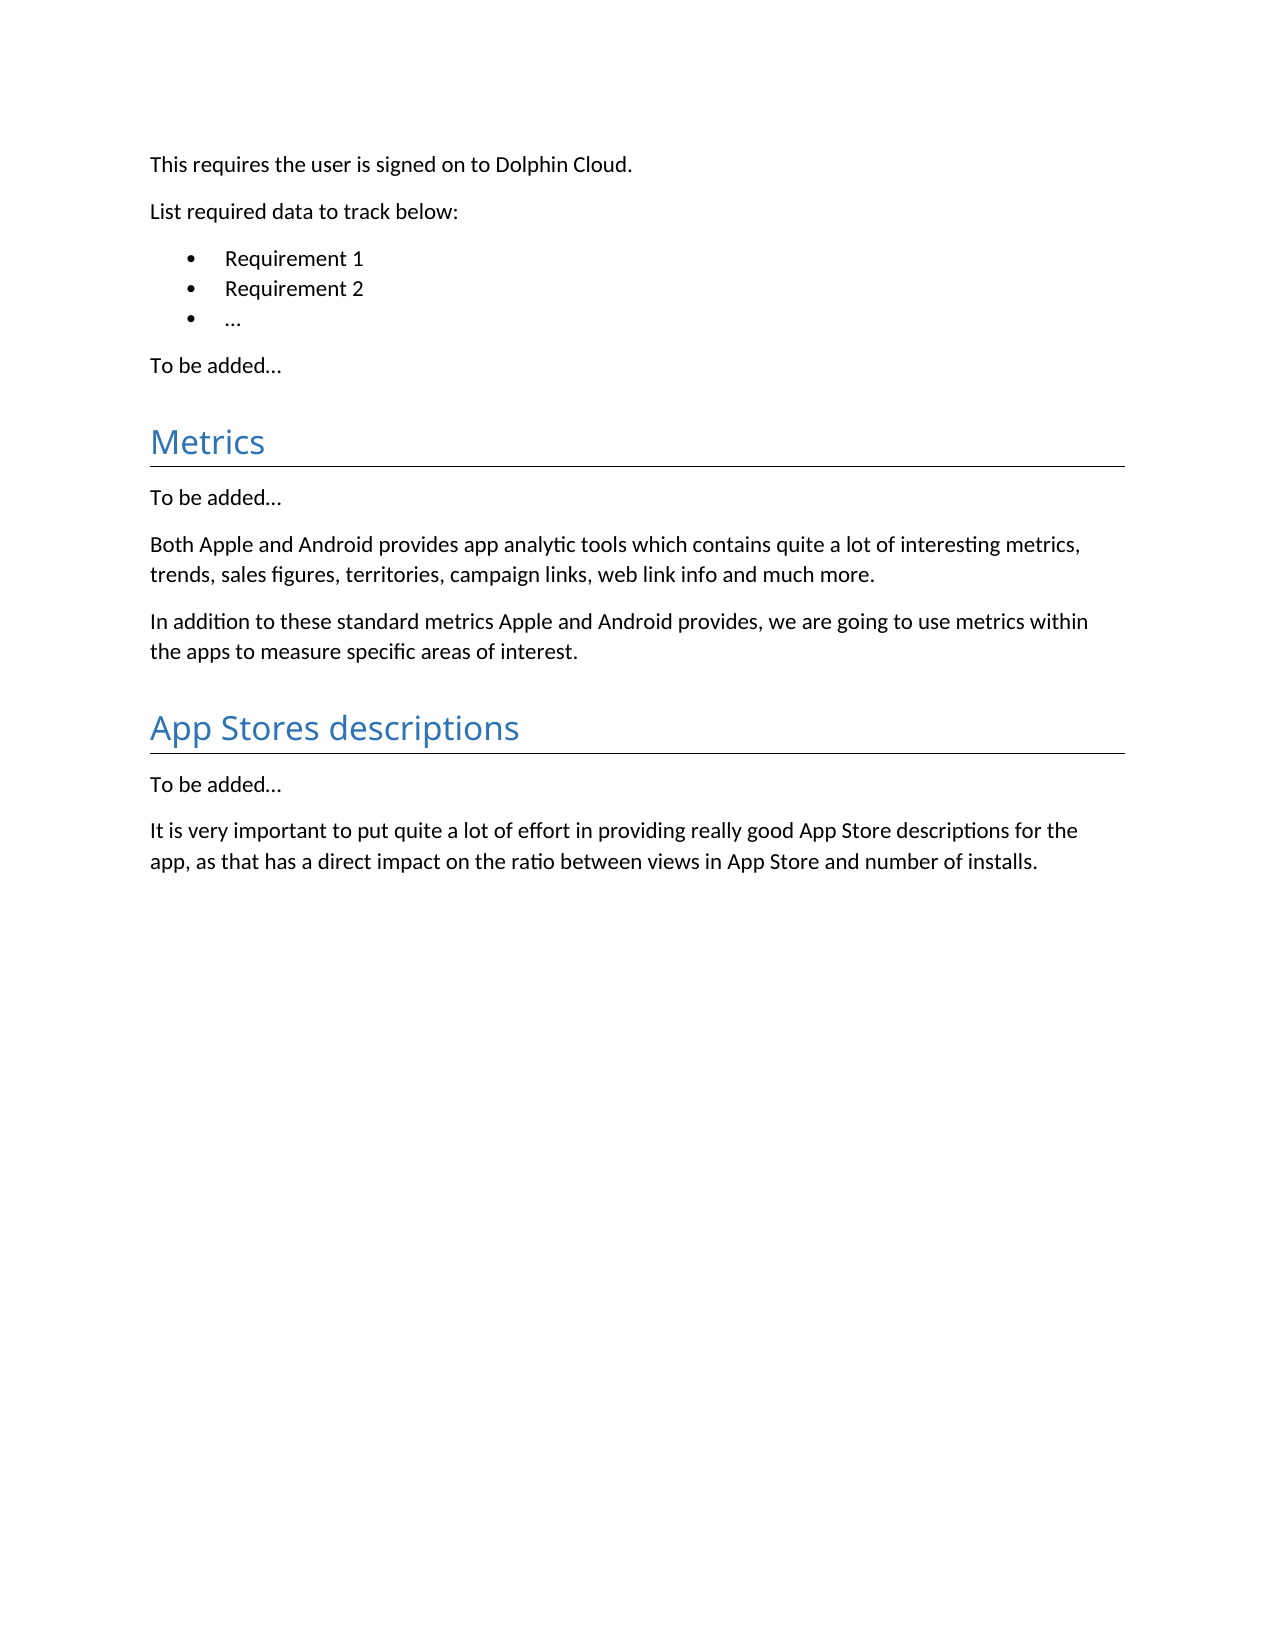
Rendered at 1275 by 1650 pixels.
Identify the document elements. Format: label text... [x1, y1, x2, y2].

list Requirement 2 [187, 274, 1125, 302]
text To be added… [150, 351, 1125, 379]
list … [187, 304, 1125, 332]
list Requirement 1 [187, 244, 1125, 272]
text List required data to track below: [150, 197, 1125, 225]
text To be added… [150, 483, 1125, 511]
text Both Apple and Android provides app analytic tools which contains quite a lot of interesting metrics, trends, sales figures, territories, campaign links, web link info and much more. [150, 530, 1125, 588]
text To be added… [150, 770, 1125, 798]
text This requires the user is signed on to Dolphin Cloud. [150, 150, 1125, 178]
subtitle App Stores descriptions [150, 705, 1125, 753]
text It is very important to put quite a lot of effort in providing really good App Store descriptions for the app, as that has a direct impact on the ratio between views in App Store and number of installs. [150, 817, 1125, 875]
text In addition to these standard metrics Apple and Android provides, we are going to use metrics within the apps to measure specific areas of interest. [150, 607, 1125, 666]
subtitle Metrics [150, 419, 1125, 466]
